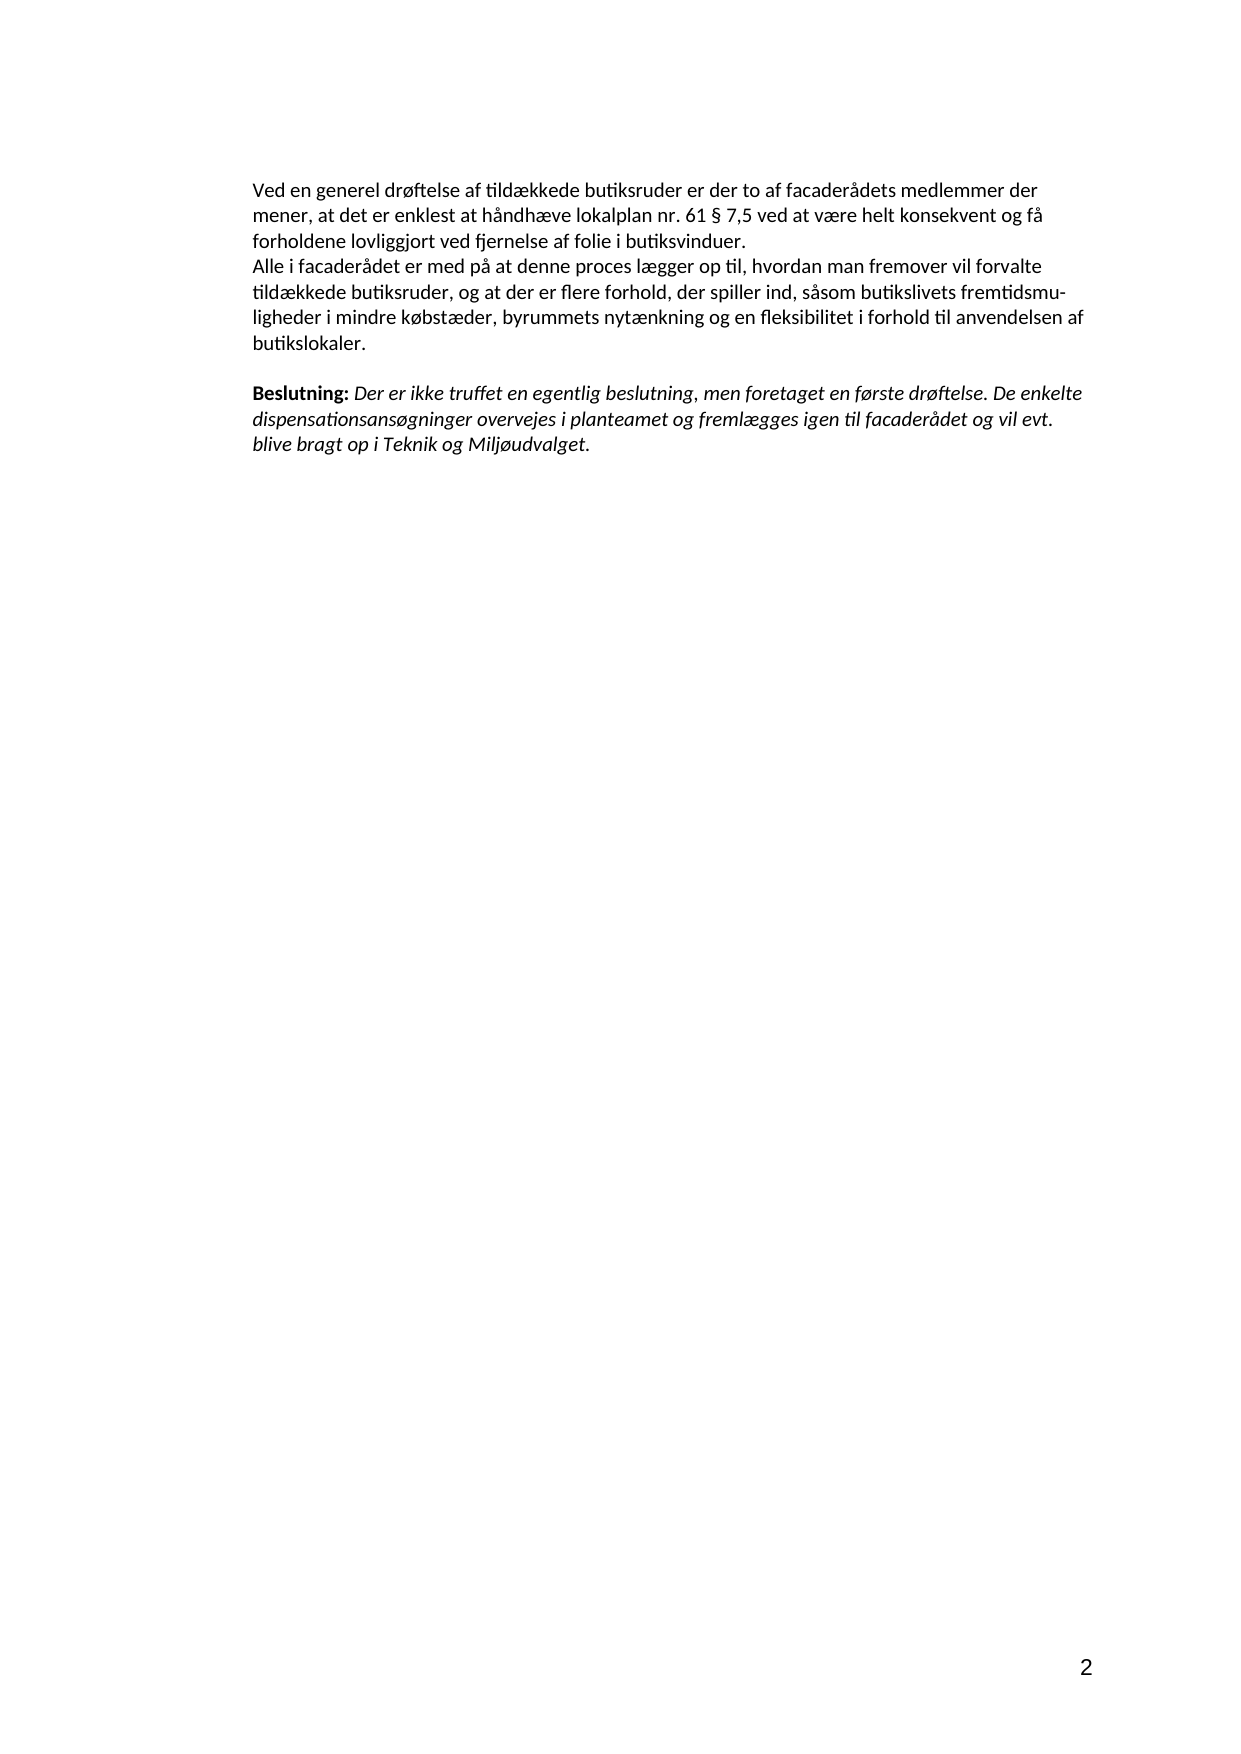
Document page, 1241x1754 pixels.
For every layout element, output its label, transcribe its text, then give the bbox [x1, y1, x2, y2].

list Beslutning: Der er ikke truffet en egentlig beslutning, men foretaget en første drøftelse. De enkelte dispensationsansøgninger overvejes i planteamet og fremlægges igen til facaderådet og vil evt. blive bragt op i Teknik og Miljøudvalget. [252, 381, 1092, 457]
list Alle i facaderådet er med på at denne proces lægger op til, hvordan man fremover vil forvalte tildækkede butiksruder, og at der er flere forhold, der spiller ind, såsom butikslivets fremtidsmu-ligheder i mindre købstæder, byrummets nytænkning og en fleksibilitet i forhold til anvendelsen af butikslokaler. [252, 253, 1092, 355]
list Ved en generel drøftelse af tildækkede butiksruder er der to af facaderådets medlemmer der mener, at det er enklest at håndhæve lokalplan nr. 61 § 7,5 ved at være helt konsekvent og få forholdene lovliggjort ved fjernelse af folie i butiksvinduer. [252, 177, 1092, 253]
